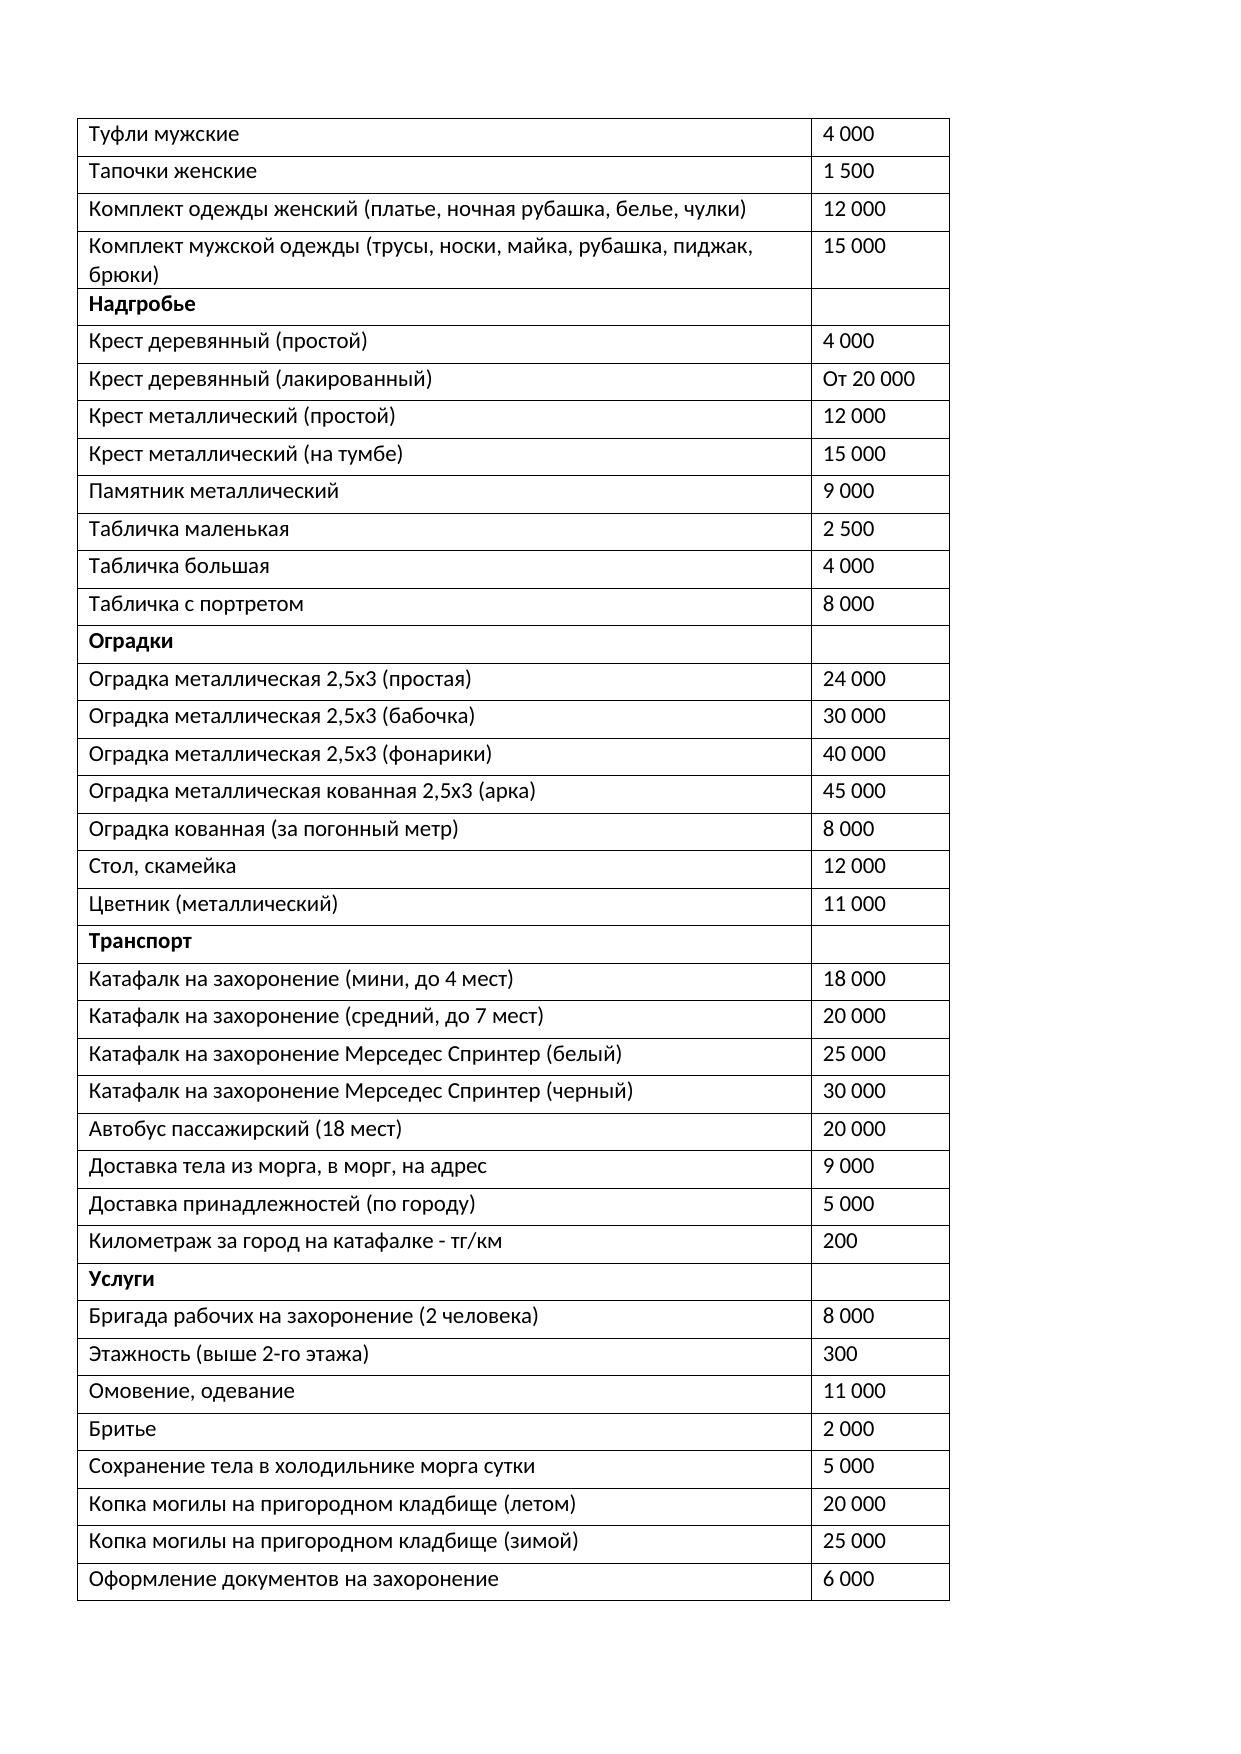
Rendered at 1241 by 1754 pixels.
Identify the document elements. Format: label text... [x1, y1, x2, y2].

table_cell Табличка большая [78, 551, 811, 588]
table_cell Оградка металлическая 2,5х3 (бабочка) [78, 701, 811, 738]
table_cell 9 000 [812, 476, 949, 513]
table_cell 12 000 [812, 851, 949, 888]
table_cell Транспорт [78, 926, 811, 963]
table_cell Надгробье [78, 289, 811, 325]
table_cell 30 000 [812, 701, 949, 738]
table_cell Тапочки женские [78, 157, 811, 193]
table_cell Катафалк на захоронение (мини, до 4 мест) [78, 964, 811, 1000]
table_cell 2 500 [812, 514, 949, 550]
table_cell Крест деревянный (лакированный) [78, 364, 811, 400]
table_cell Копка могилы на пригородном кладбище (зимой) [78, 1526, 811, 1563]
table_cell 24 000 [812, 664, 949, 700]
table_cell 20 000 [812, 1001, 949, 1038]
table_cell 8 000 [812, 1301, 949, 1338]
table_cell [812, 289, 949, 325]
table_cell Оградка металлическая кованная 2,5х3 (арка) [78, 776, 811, 813]
table_cell Копка могилы на пригородном кладбище (летом) [78, 1489, 811, 1525]
table_cell Табличка с портретом [78, 589, 811, 625]
table_cell 25 000 [812, 1526, 949, 1563]
table_cell 4 000 [812, 551, 949, 588]
table_cell 9 000 [812, 1151, 949, 1188]
table_cell Крест металлический (простой) [78, 401, 811, 438]
table_cell Автобус пассажирский (18 мест) [78, 1114, 811, 1150]
table_cell Крест металлический (на тумбе) [78, 439, 811, 475]
table_cell 8 000 [812, 814, 949, 850]
table_cell 11 000 [812, 1376, 949, 1413]
table_cell Оградки [78, 626, 811, 663]
table_cell Бритье [78, 1414, 811, 1450]
table_cell Памятник металлический [78, 476, 811, 513]
table_cell Этажность (выше 2-го этажа) [78, 1339, 811, 1375]
table_cell Сохранение тела в холодильнике морга сутки [78, 1451, 811, 1488]
table_cell Доставка принадлежностей (по городу) [78, 1189, 811, 1225]
table_cell Цветник (металлический) [78, 889, 811, 925]
table_cell 20 000 [812, 1489, 949, 1525]
table_cell Бригада рабочих на захоронение (2 человека) [78, 1301, 811, 1338]
table_cell 25 000 [812, 1039, 949, 1075]
table_cell 1 500 [812, 157, 949, 193]
table_cell 30 000 [812, 1076, 949, 1113]
table_cell 200 [812, 1226, 949, 1263]
table_cell Комплект одежды женский (платье, ночная рубашка, белье, чулки) [78, 194, 811, 231]
table_cell 12 000 [812, 401, 949, 438]
table_cell 2 000 [812, 1414, 949, 1450]
table_cell Оформление документов на захоронение [78, 1564, 811, 1600]
table_cell От 20 000 [812, 364, 949, 400]
table_cell 12 000 [812, 194, 949, 231]
table_cell Доставка тела из морга, в морг, на адрес [78, 1151, 811, 1188]
table_cell [812, 1264, 949, 1300]
table_cell 4 000 [812, 326, 949, 363]
table_cell 15 000 [812, 439, 949, 475]
table_cell Катафалк на захоронение (средний, до 7 мест) [78, 1001, 811, 1038]
table_cell 40 000 [812, 739, 949, 775]
table_cell 20 000 [812, 1114, 949, 1150]
table_cell 300 [812, 1339, 949, 1375]
table_cell 18 000 [812, 964, 949, 1000]
table_cell Оградка кованная (за погонный метр) [78, 814, 811, 850]
table_cell Километраж за город на катафалке - тг/км [78, 1226, 811, 1263]
table_cell [812, 626, 949, 663]
table_cell Услуги [78, 1264, 811, 1300]
table_cell Комплект мужской одежды (трусы, носки, майка, рубашка, пиджак, брюки) [78, 232, 811, 288]
table_cell 6 000 [812, 1564, 949, 1600]
table_cell 8 000 [812, 589, 949, 625]
table_cell Крест деревянный (простой) [78, 326, 811, 363]
table_cell 15 000 [812, 232, 949, 288]
table_cell Омовение, одевание [78, 1376, 811, 1413]
table_cell Оградка металлическая 2,5х3 (простая) [78, 664, 811, 700]
table_cell Катафалк на захоронение Мерседес Спринтер (черный) [78, 1076, 811, 1113]
table_cell Туфли мужские [78, 119, 811, 156]
table_cell 45 000 [812, 776, 949, 813]
table_cell [812, 926, 949, 963]
table_cell 5 000 [812, 1451, 949, 1488]
table_cell Стол, скамейка [78, 851, 811, 888]
table_cell 5 000 [812, 1189, 949, 1225]
table_cell Катафалк на захоронение Мерседес Спринтер (белый) [78, 1039, 811, 1075]
table_cell Оградка металлическая 2,5х3 (фонарики) [78, 739, 811, 775]
table_cell 4 000 [812, 119, 949, 156]
table_cell Табличка маленькая [78, 514, 811, 550]
table_cell 11 000 [812, 889, 949, 925]
